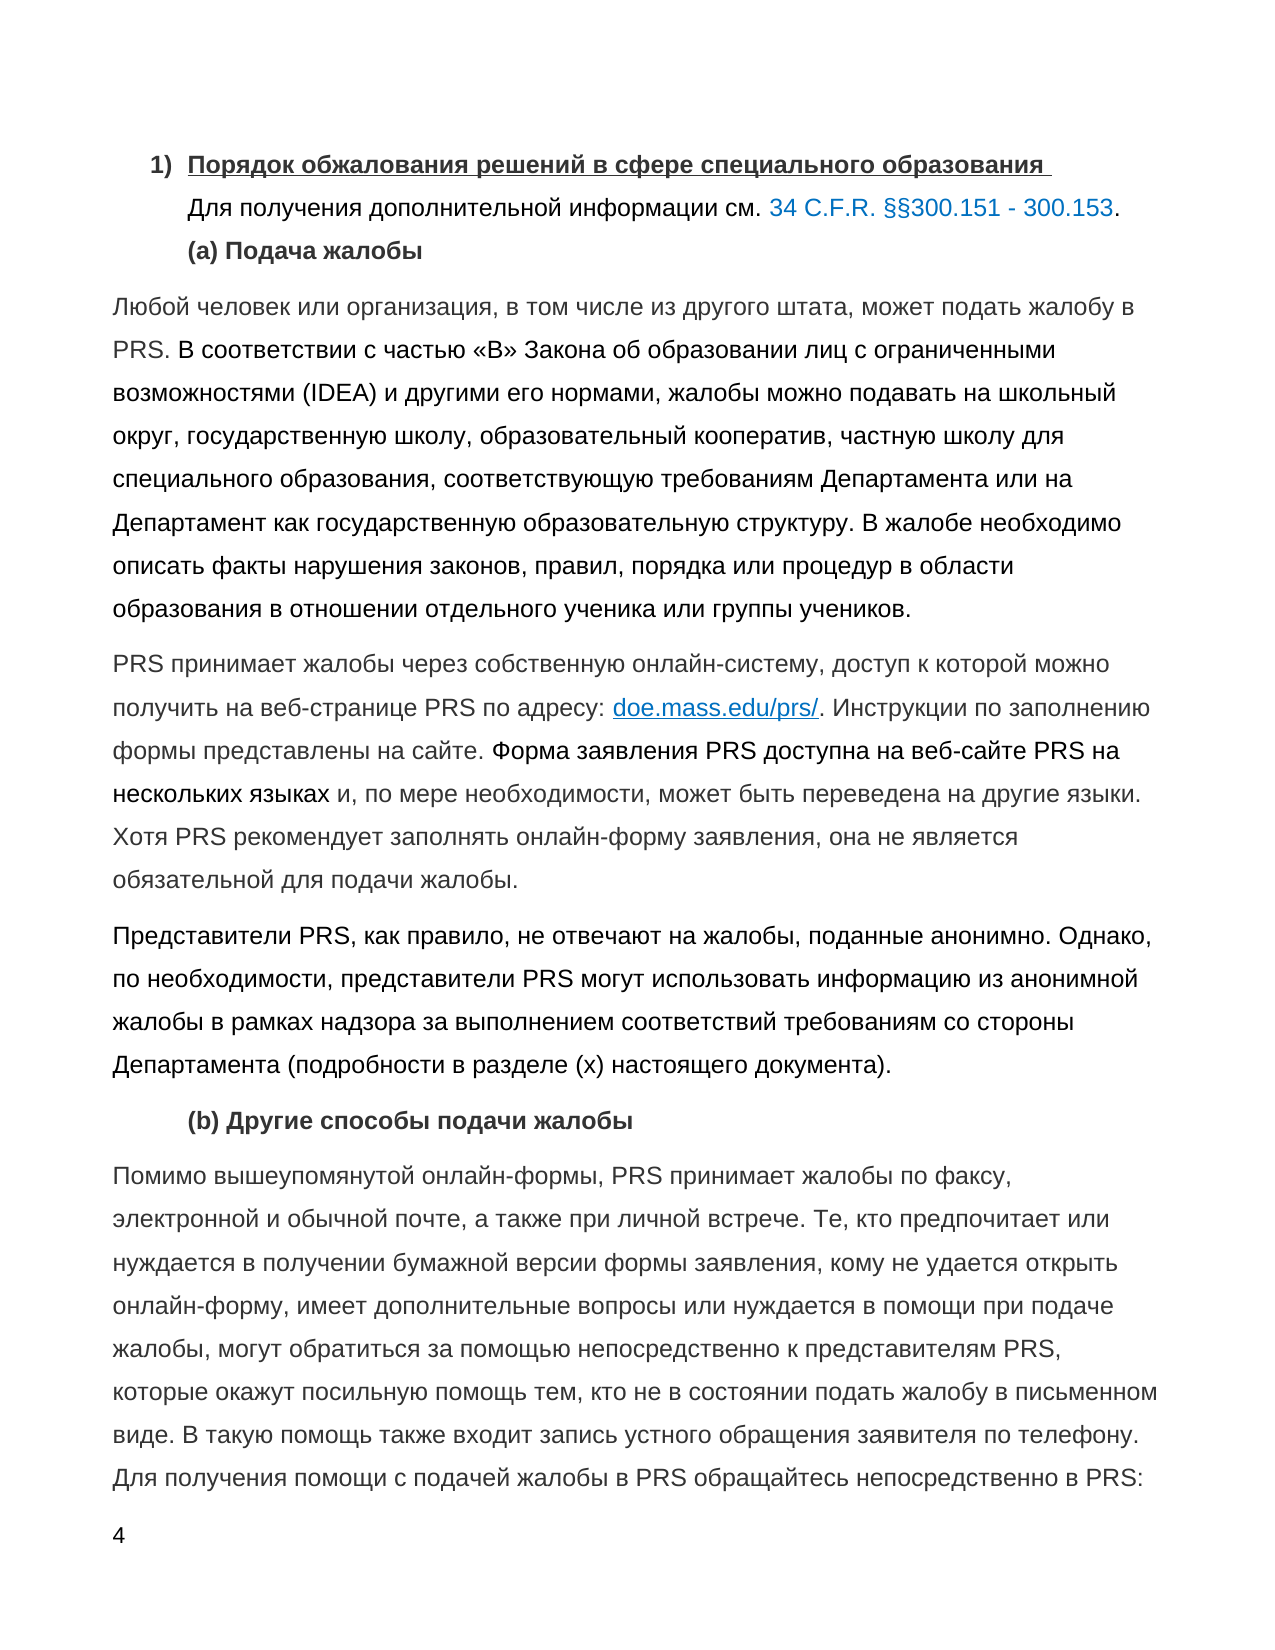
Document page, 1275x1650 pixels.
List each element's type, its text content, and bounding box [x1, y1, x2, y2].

text (b) Другие способы подачи жалобы [112, 1106, 1162, 1134]
list Порядок обжалования решений в сфере специального образования [150, 150, 1162, 179]
text Помимо вышеупомянутой онлайн-формы, PRS принимает жалобы по факсу, электронной и обычной почте, а также при личной встрече. Те, кто предпочитает или нуждается в получении бумажной версии формы заявления, кому не удается открыть онлайн-форму, имеет дополнительные вопросы или нуждается в помощи при подаче жалобы, могут обратиться за помощью непосредственно к представителям PRS, которые окажут посильную помощь тем, кто не в состоянии подать жалобу в письменном виде. В такую помощь также входит запись устного обращения заявителя по телефону. Для получения помощи с подачей жалобы в PRS обращайтесь непосредственно в PRS: [112, 1161, 1162, 1492]
text Представители PRS, как правило, не отвечают на жалобы, поданные анонимно. Однако, по необходимости, представители PRS могут использовать информацию из анонимной жалобы в рамках надзора за выполнением соответствий требованиям со стороны Департамента (подробности в разделе (x) настоящего документа). [112, 921, 1162, 1079]
text Любой человек или организация, в том числе из другого штата, может подать жалобу в PRS. В соответствии с частью «В» Закона об образовании лиц с ограниченными возможностями (IDEA) и другими его нормами, жалобы можно подавать на школьный округ, государственную школу, образовательный кооператив, частную школу для специального образования, соответствующую требованиям Департамента или на Департамент как государственную образовательную структуру. В жалобе необходимо описать факты нарушения законов, правил, порядка или процедур в области образования в отношении отдельного ученика или группы учеников. [112, 292, 1162, 622]
text PRS принимает жалобы через собственную онлайн-систему, доступ к которой можно получить на веб-странице PRS по адресу: doe.mass.edu/prs/. Инструкции по заполнению формы представлены на сайте. Форма заявления PRS доступна на веб-сайте PRS на нескольких языках и, по мере необходимости, может быть переведена на другие языки. Хотя PRS рекомендует заполнять онлайн-форму заявления, она не является обязательной для подачи жалобы. [112, 649, 1162, 894]
list Подача жалобы [187, 236, 1162, 265]
list Для получения дополнительной информации см. 34 C.F.R. §§300.151 - 300.153. [187, 193, 1162, 222]
